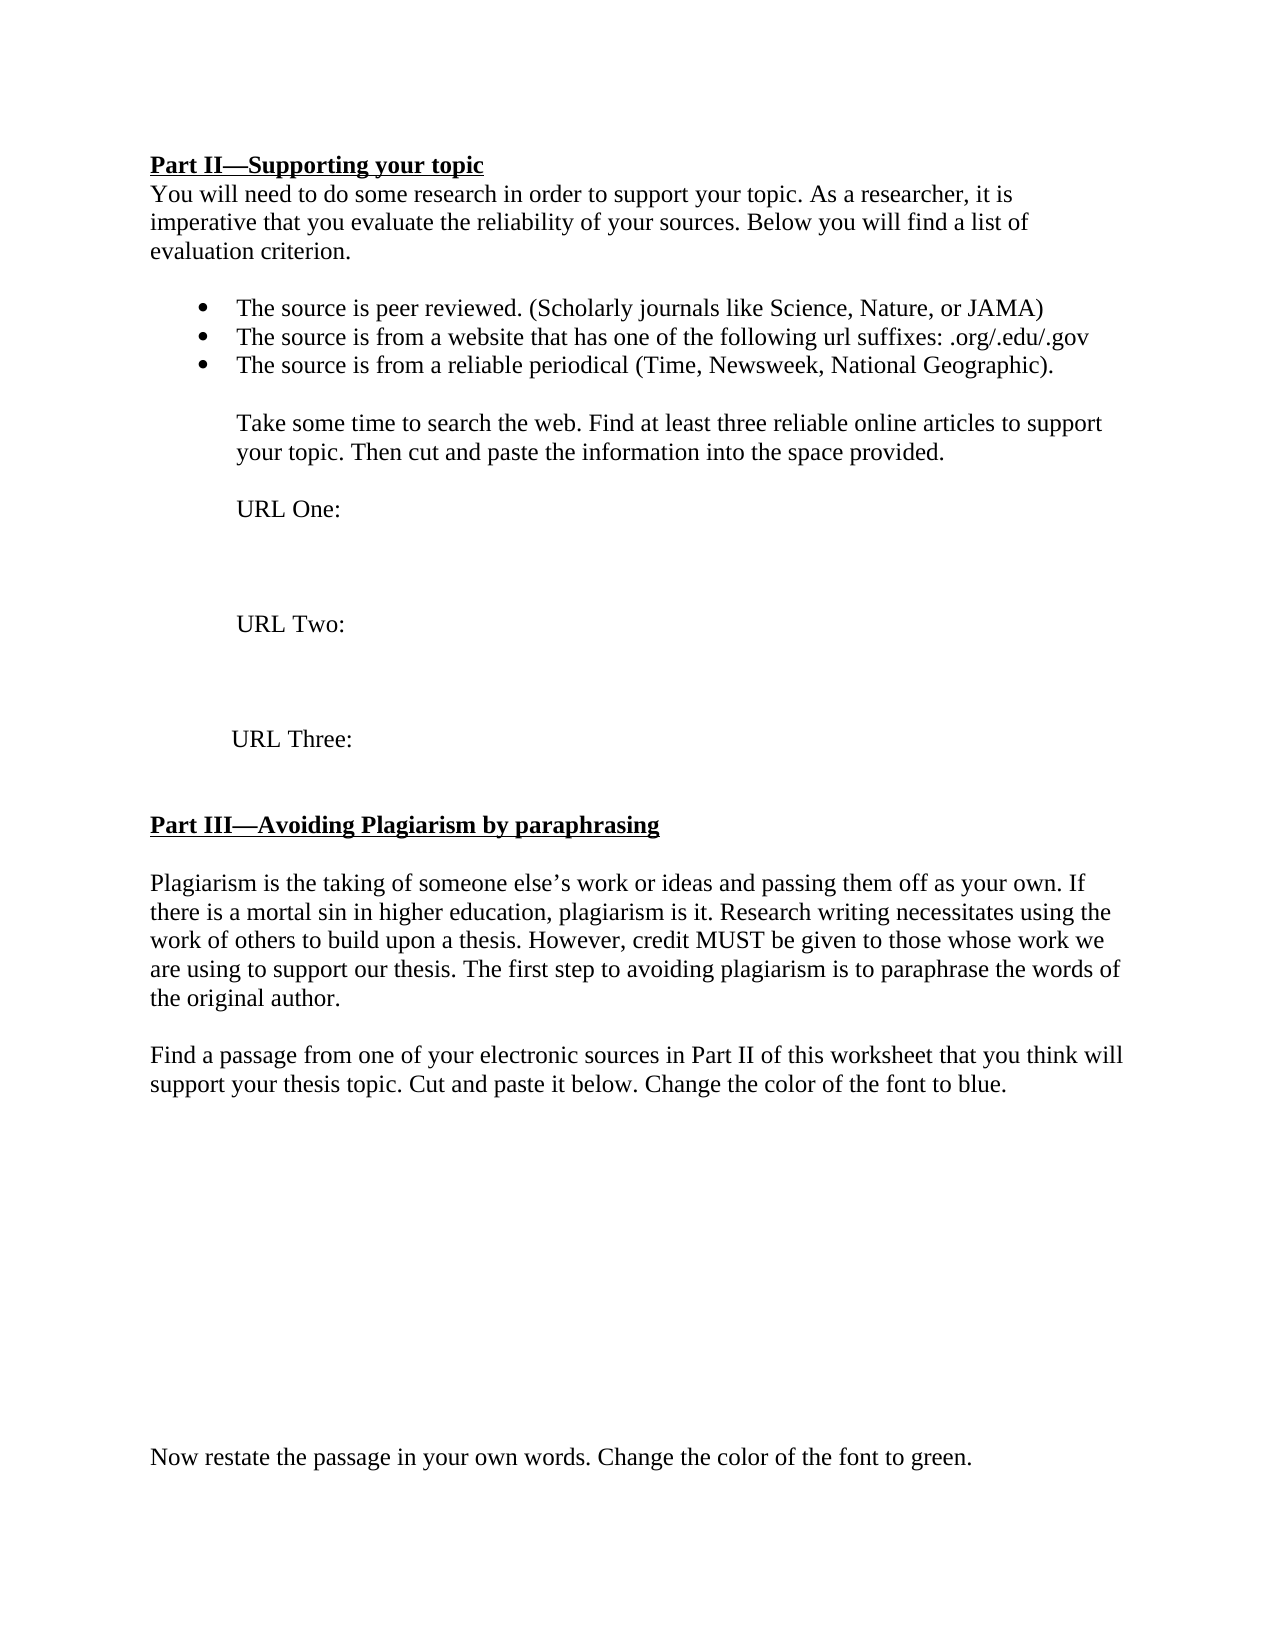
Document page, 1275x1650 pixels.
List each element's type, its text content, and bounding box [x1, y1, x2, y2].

text URL Three: Part III—Avoiding Plagiarism by paraphrasing [150, 724, 1125, 839]
text Part II—Supporting your topic You will need to do some research in order to support your topic. As a researcher, it is imperative that you evaluate the reliability of your sources. Below you will find a list of evaluation criterion. [150, 150, 1125, 293]
text Plagiarism is the taking of someone else’s work or ideas and passing them off as your own. If there is a mortal sin in higher education, plagiarism is it. Research writing necessitates using the work of others to build upon a thesis. However, credit MUST be given to those whose work we are using to support our thesis. The first step to avoiding plagiarism is to paraphrase the words of the original author. Find a passage from one of your electronic sources in Part II of this worksheet that you think will support your thesis topic. Cut and paste it below. Change the color of the font to blue. [150, 839, 1125, 1155]
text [150, 1442, 1125, 1500]
list The source is from a website that has one of the following url suffixes: .org/.edu/.gov [198, 322, 1125, 351]
list The source is peer reviewed. (Scholarly journals like Science, Nature, or JAMA) [198, 293, 1125, 322]
list The source is from a reliable periodical (Time, Newsweek, National Geographic). Take some time to search the web. Find at least three reliable online articles to support your topic. Then cut and paste the information into the space provided. URL One: URL Two: [198, 351, 1125, 638]
